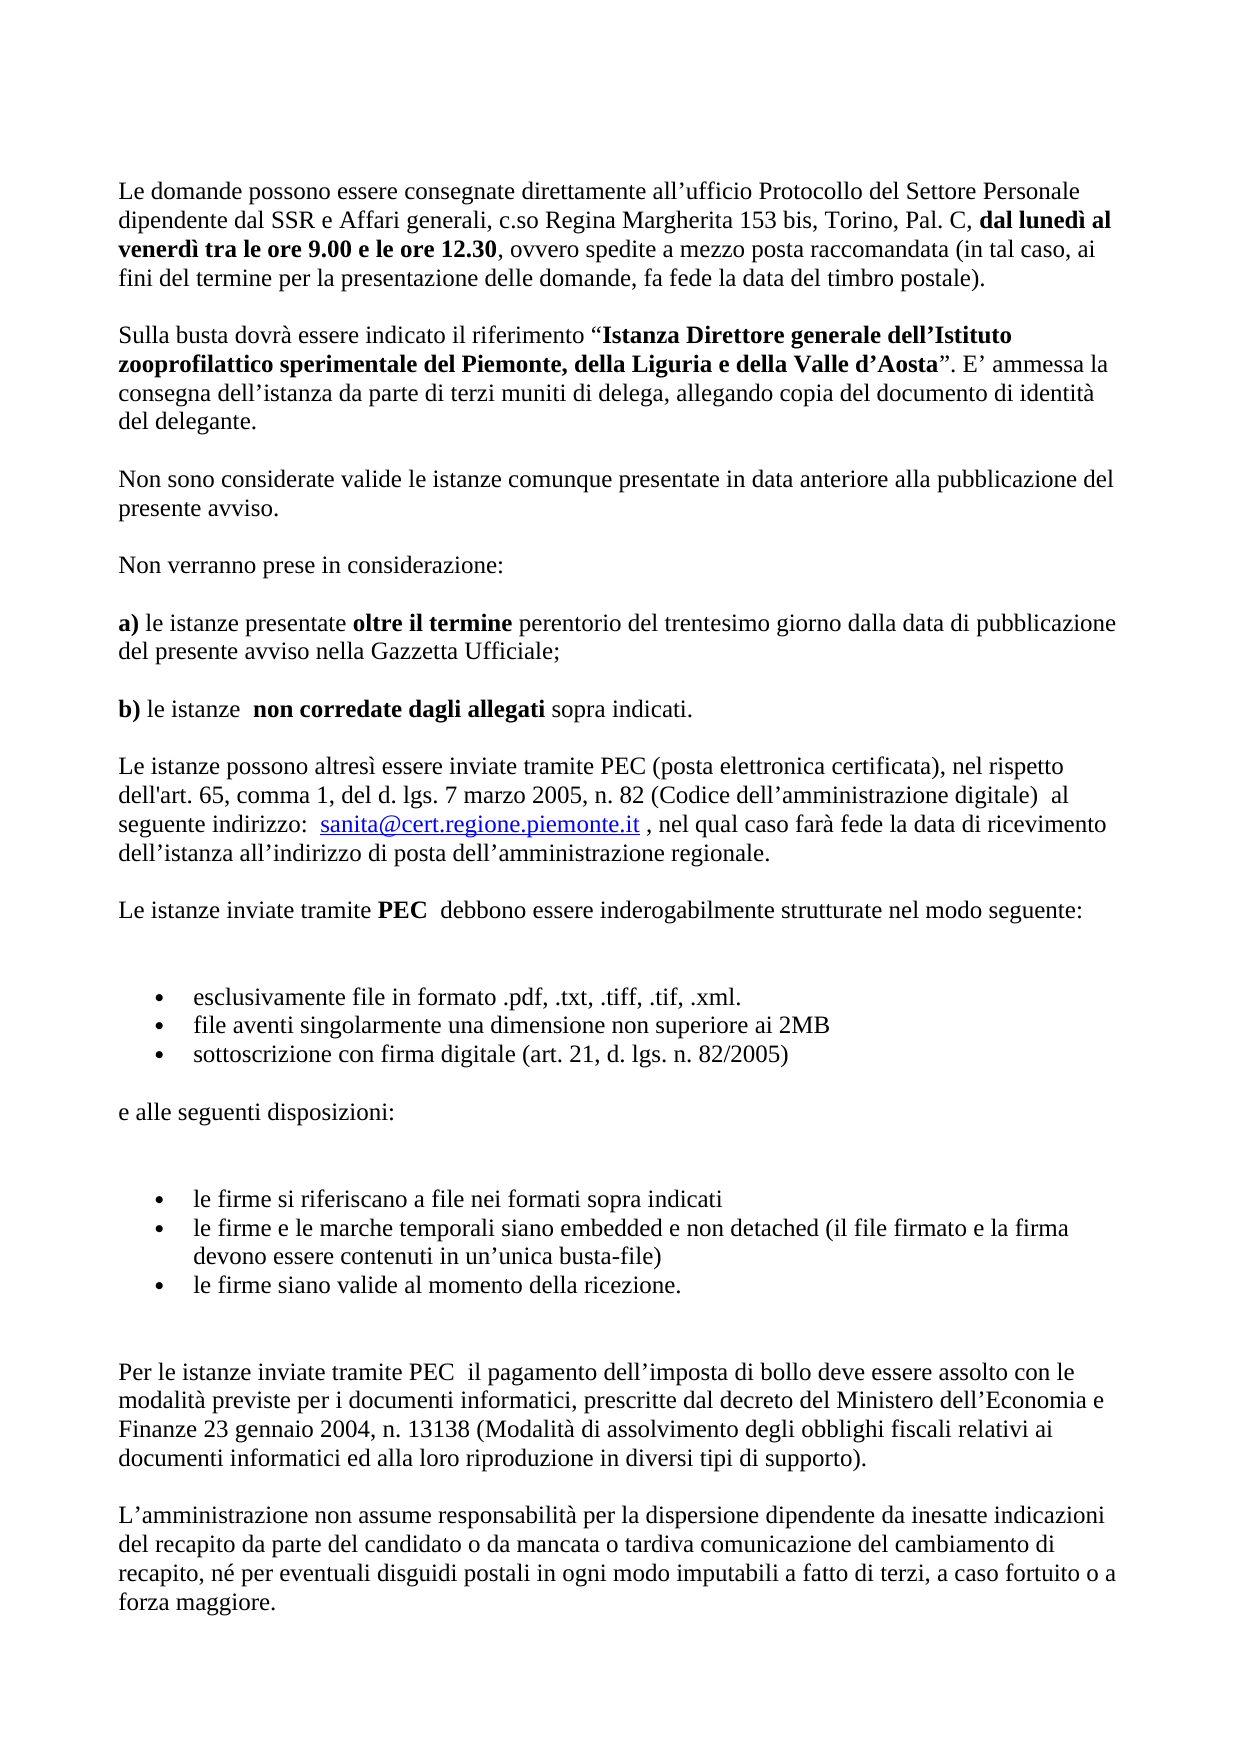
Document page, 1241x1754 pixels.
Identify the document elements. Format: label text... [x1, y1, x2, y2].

list sottoscrizione con firma digitale (art. 21, d. lgs. n. 82/2005) [156, 1039, 1122, 1068]
text e alle seguenti disposizioni: [118, 1097, 1122, 1155]
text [118, 1328, 1122, 1616]
list esclusivamente file in formato .pdf, .txt, .tiff, .tif, .xml. [156, 982, 1122, 1011]
list le firme si riferiscano a file nei formati sopra indicati [156, 1184, 1122, 1213]
list file aventi singolarmente una dimensione non superiore ai 2MB [156, 1011, 1122, 1039]
list le firme siano valide al momento della ricezione. [156, 1270, 1122, 1299]
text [118, 148, 1122, 953]
list le firme e le marche temporali siano embedded e non detached (il file firmato e la firma devono essere contenuti in un’unica busta-file) [156, 1213, 1122, 1270]
